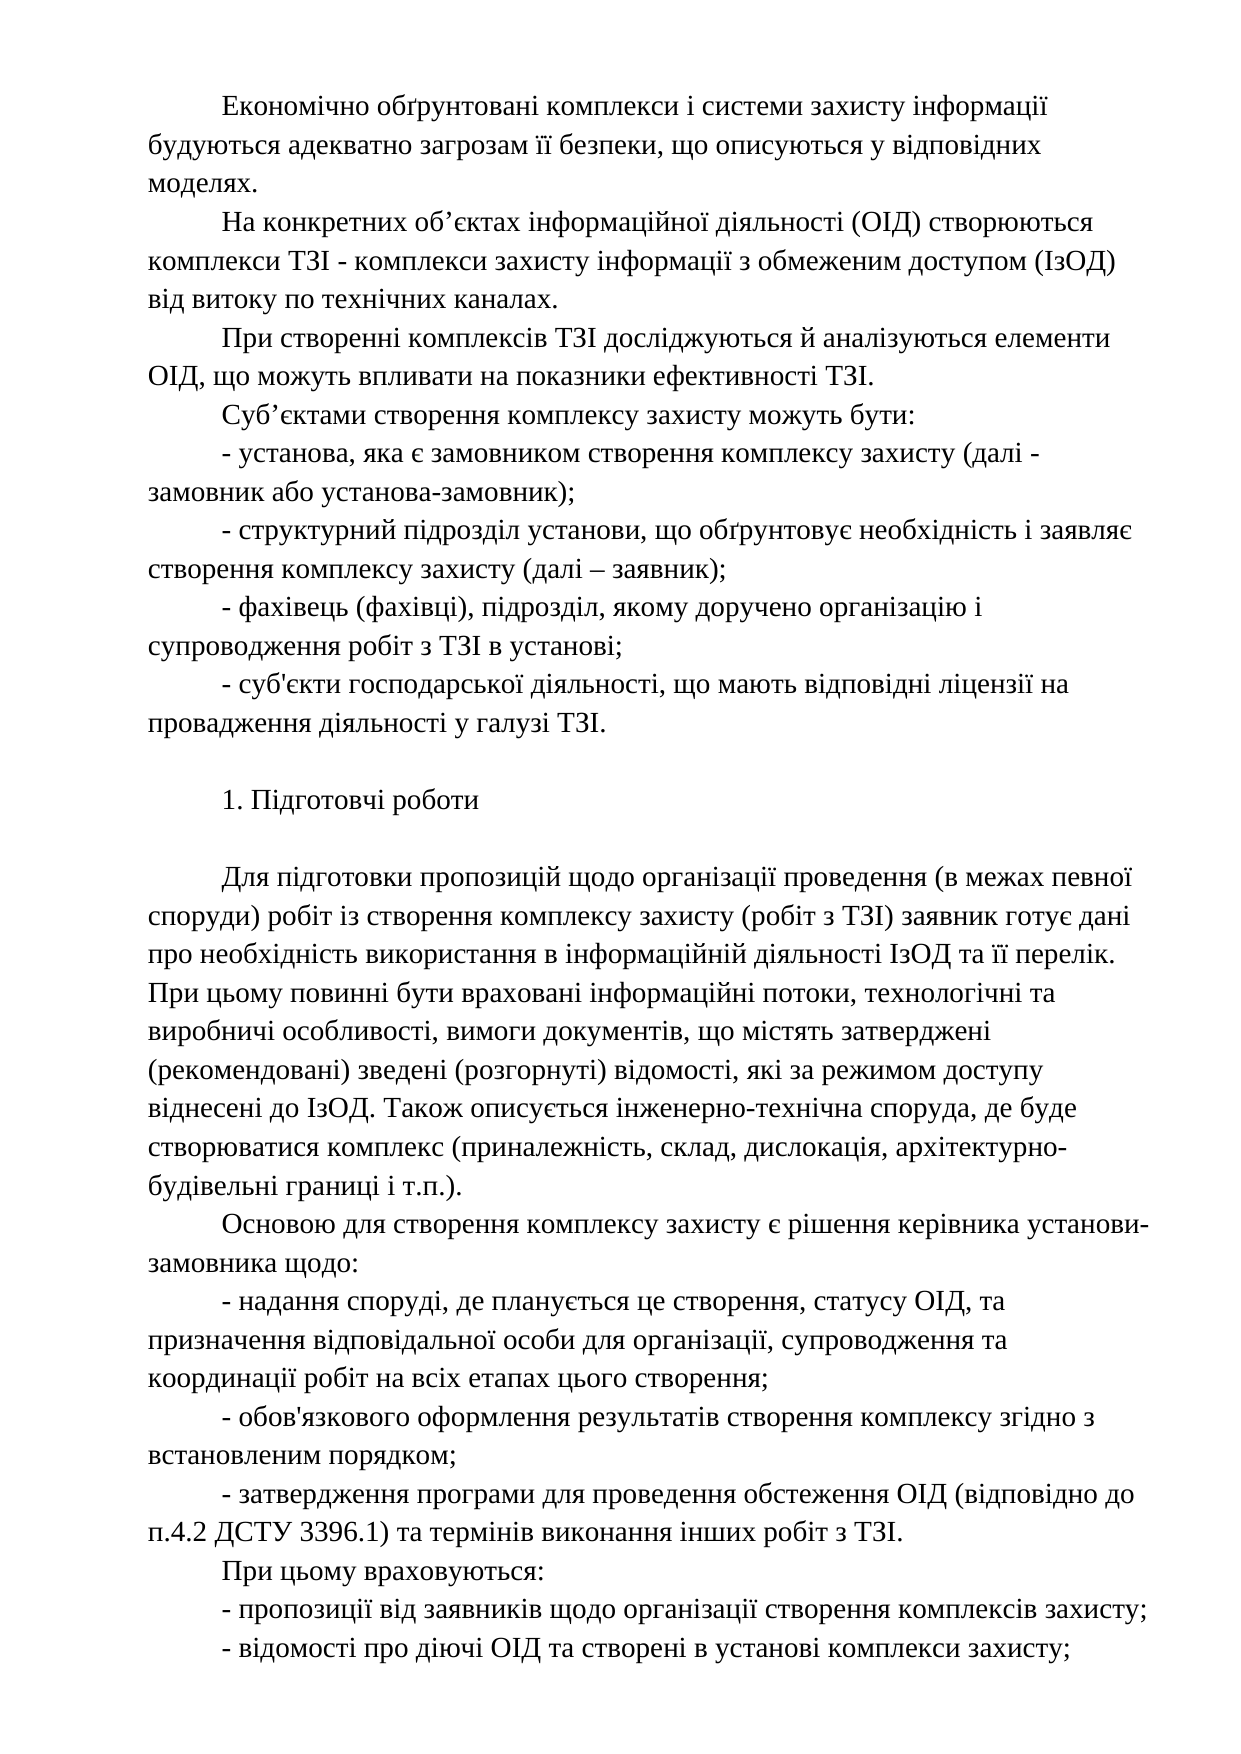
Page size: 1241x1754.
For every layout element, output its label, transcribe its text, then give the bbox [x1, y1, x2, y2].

text При цьому враховуються: [148, 1553, 1152, 1587]
text - пропозиції від заявників щодо організації створення комплексів захисту; [148, 1592, 1152, 1625]
text - надання споруді, де планується це створення, статусу ОІД, та призначення відповідальної особи для організації, супроводження та координації робіт на всіх етапах цього створення; [148, 1283, 1152, 1394]
text Економічно обґрунтовані комплекси і системи захисту інформації будуються адекватно загрозам її безпеки, що описуються у відповідних моделях. [148, 88, 1152, 199]
text - структурний підрозділ установи, що обґрунтовує необхідність і заявляє створення комплексу захисту (далі – заявник); [148, 512, 1152, 584]
text - затвердження програми для проведення обстеження ОІД (відповідно до п.4.2 ДСТУ 3396.1) та термінів виконання інших робіт з ТЗІ. [148, 1476, 1152, 1548]
text - установа, яка є замовником створення комплексу захисту (далі - замовник або установа-замовник); [148, 435, 1152, 507]
text - фахівець (фахівці), підрозділ, якому доручено організацію і супроводження робіт з ТЗІ в установі; [148, 589, 1152, 662]
text Суб’єктами створення комплексу захисту можуть бути: [148, 397, 1152, 430]
text Основою для створення комплексу захисту є рішення керівника установи-замовника щодо: [148, 1206, 1152, 1278]
text - суб'єкти господарської діяльності, що мають відповідні ліцензії на провадження діяльності у галузі ТЗІ. [148, 667, 1152, 739]
text 1. Підготовчі роботи [148, 782, 1152, 816]
text При створенні комплексів ТЗІ досліджуються й аналізуються елементи ОІД, що можуть впливати на показники ефективності ТЗІ. [148, 320, 1152, 392]
text На конкретних об’єктах інформаційної діяльності (ОІД) створюються комплекси ТЗІ - комплекси захисту інформації з обмеженим доступом (ІзОД) від витоку по технічних каналах. [148, 204, 1152, 315]
text - відомості про діючі ОІД та створені в установі комплекси захисту; [148, 1630, 1152, 1664]
text Для підготовки пропозицій щодо організації проведення (в межах певної споруди) робіт із створення комплексу захисту (робіт з ТЗІ) заявник готує дані про необхідність використання в інформаційній діяльності ІзОД та її перелік. При цьому повинні бути враховані інформаційні потоки, технологічні та виробничі особливості, вимоги документів, що містять затверджені (рекомендовані) зведені (розгорнуті) відомості, які за режимом доступу віднесені до ІзОД. Також описується інженерно-технічна споруда, де буде створюватися комплекс (приналежність, склад, дислокація, архітектурно-будівельні границі і т.п.). [148, 859, 1152, 1201]
text - обов'язкового оформлення результатів створення комплексу згідно з встановленим порядком; [148, 1399, 1152, 1471]
